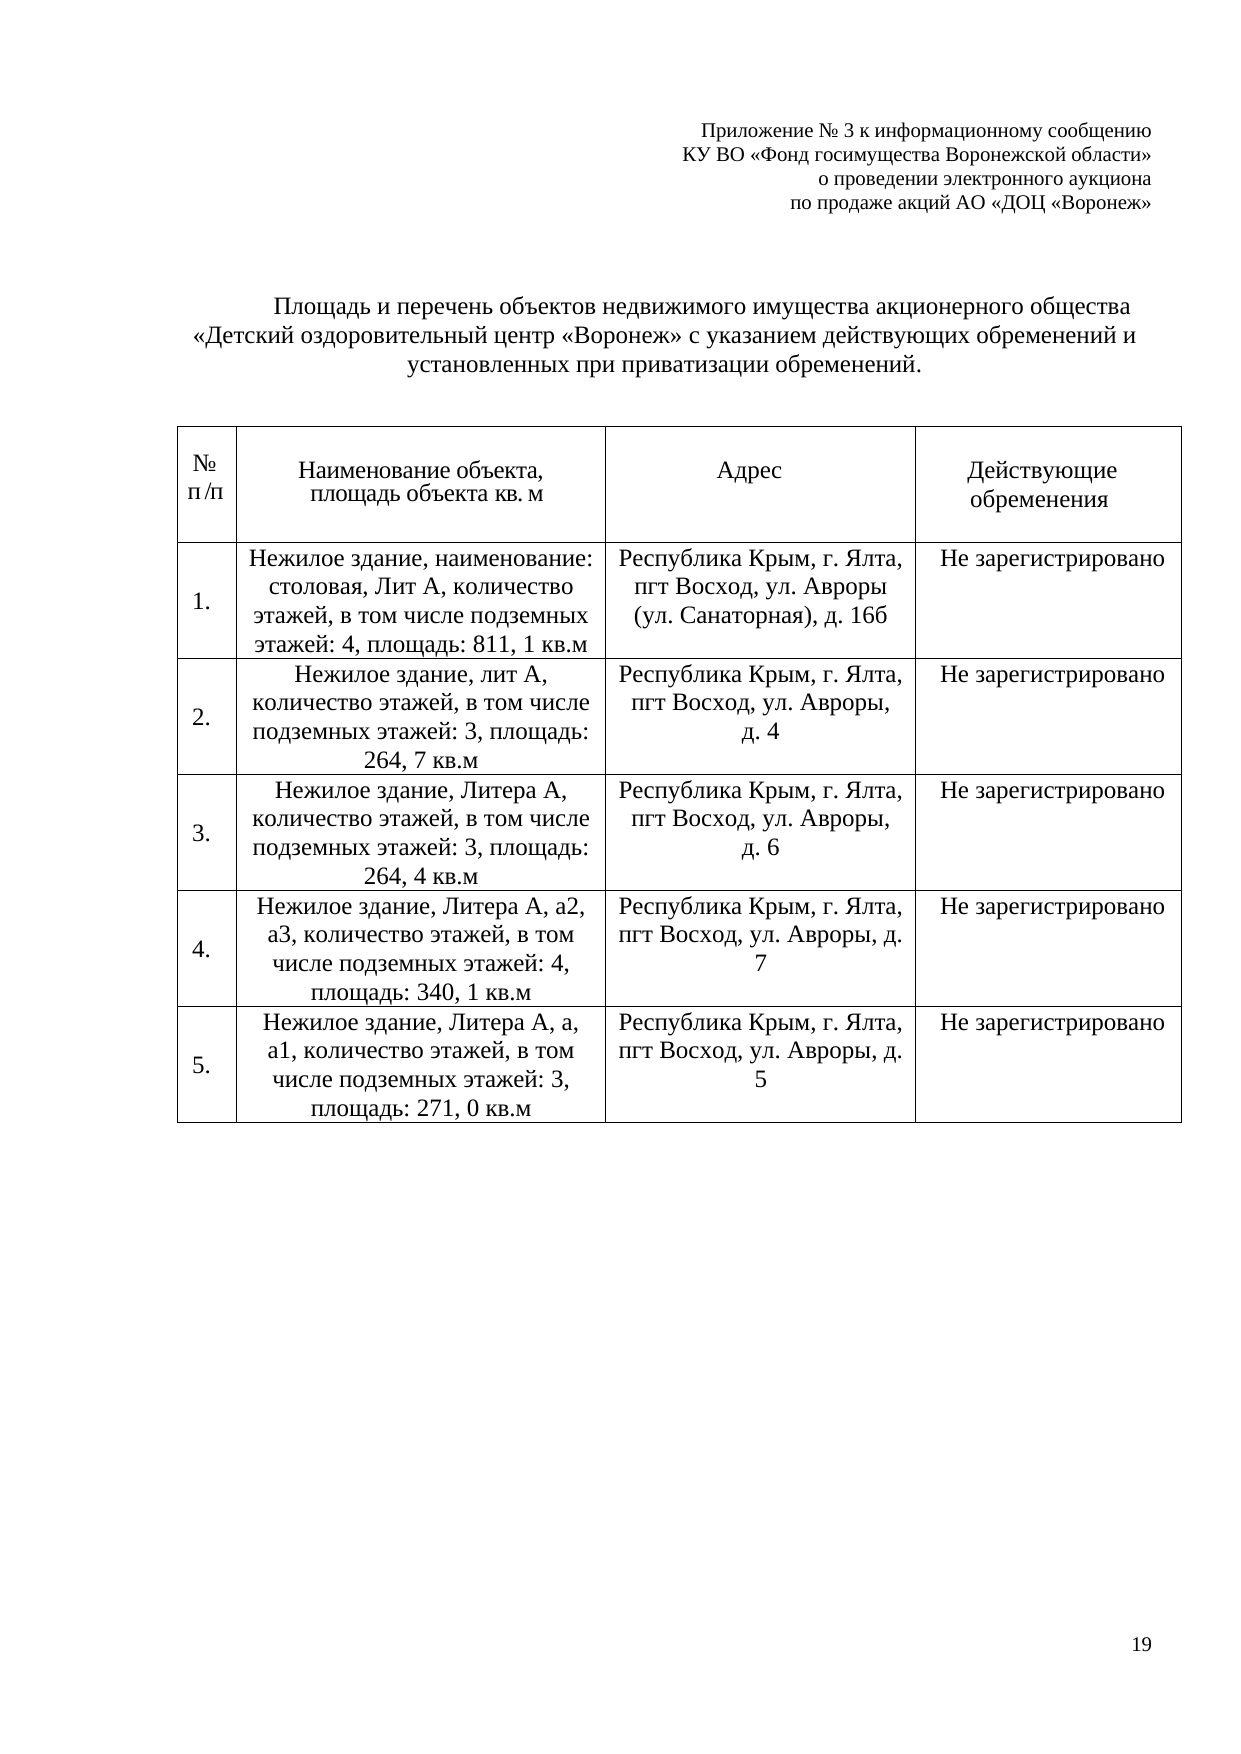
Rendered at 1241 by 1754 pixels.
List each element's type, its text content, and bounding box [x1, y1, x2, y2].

table_cell 3. [178, 775, 236, 890]
table_header Наименование объекта, площадь объекта кв. м [237, 427, 605, 542]
table_cell Не зарегистрировано [916, 543, 1181, 658]
table_cell Нежилое здание, Литера А, а2, а3, количество этажей, в том числе подземных этажей: 4, площадь: 340, 1 кв.м [237, 891, 605, 1006]
text о проведении электронного аукциона [177, 166, 1152, 190]
table_cell Республика Крым, г. Ялта, пгт Восход, ул. Авроры, д. 7 [606, 891, 915, 1006]
table_cell Не зарегистрировано [916, 891, 1181, 1006]
text по продаже акций АО «ДОЦ «Воронеж» [177, 190, 1152, 214]
table_cell Нежилое здание, Литера А, а, а1, количество этажей, в том числе подземных этажей: 3, площадь: 271, 0 кв.м [237, 1007, 605, 1122]
table_header Действующие обременения [916, 427, 1181, 542]
table_cell 4. [178, 891, 236, 1006]
text Приложение № 3 к информационному сообщению [177, 118, 1152, 142]
text Площадь и перечень объектов недвижимого имущества акционерного общества «Детский оздоровительный центр «Воронеж» с указанием действующих обременений и установленных при приватизации обременений. [177, 291, 1152, 377]
table_cell Республика Крым, г. Ялта, пгт Восход, ул. Авроры, д. 4 [606, 659, 915, 774]
table_header Адрес [606, 427, 915, 542]
table_header № п /п [178, 448, 236, 542]
table_cell Нежилое здание, наименование: столовая, Лит А, количество этажей, в том числе подземных этажей: 4, площадь: 811, 1 кв.м [237, 543, 605, 658]
table_cell 5. [178, 1007, 236, 1122]
table_cell Не зарегистрировано [916, 775, 1181, 890]
table_cell 1. [178, 543, 236, 658]
table_cell Республика Крым, г. Ялта, пгт Восход, ул. Авроры (ул. Санаторная), д. 16б [606, 543, 915, 658]
table_cell Республика Крым, г. Ялта, пгт Восход, ул. Авроры, д. 5 [606, 1007, 915, 1122]
text КУ ВО «Фонд госимущества Воронежской области» [177, 142, 1152, 166]
table_cell Республика Крым, г. Ялта, пгт Восход, ул. Авроры, д. 6 [606, 775, 915, 890]
table_cell Не зарегистрировано [916, 1007, 1181, 1122]
table_cell 2. [178, 659, 236, 774]
table_cell Не зарегистрировано [916, 659, 1181, 774]
table_cell Нежилое здание, Литера А, количество этажей, в том числе подземных этажей: 3, площадь: 264, 4 кв.м [237, 775, 605, 890]
table_cell Нежилое здание, лит А, количество этажей, в том числе подземных этажей: 3, площадь: 264, 7 кв.м [237, 659, 605, 774]
